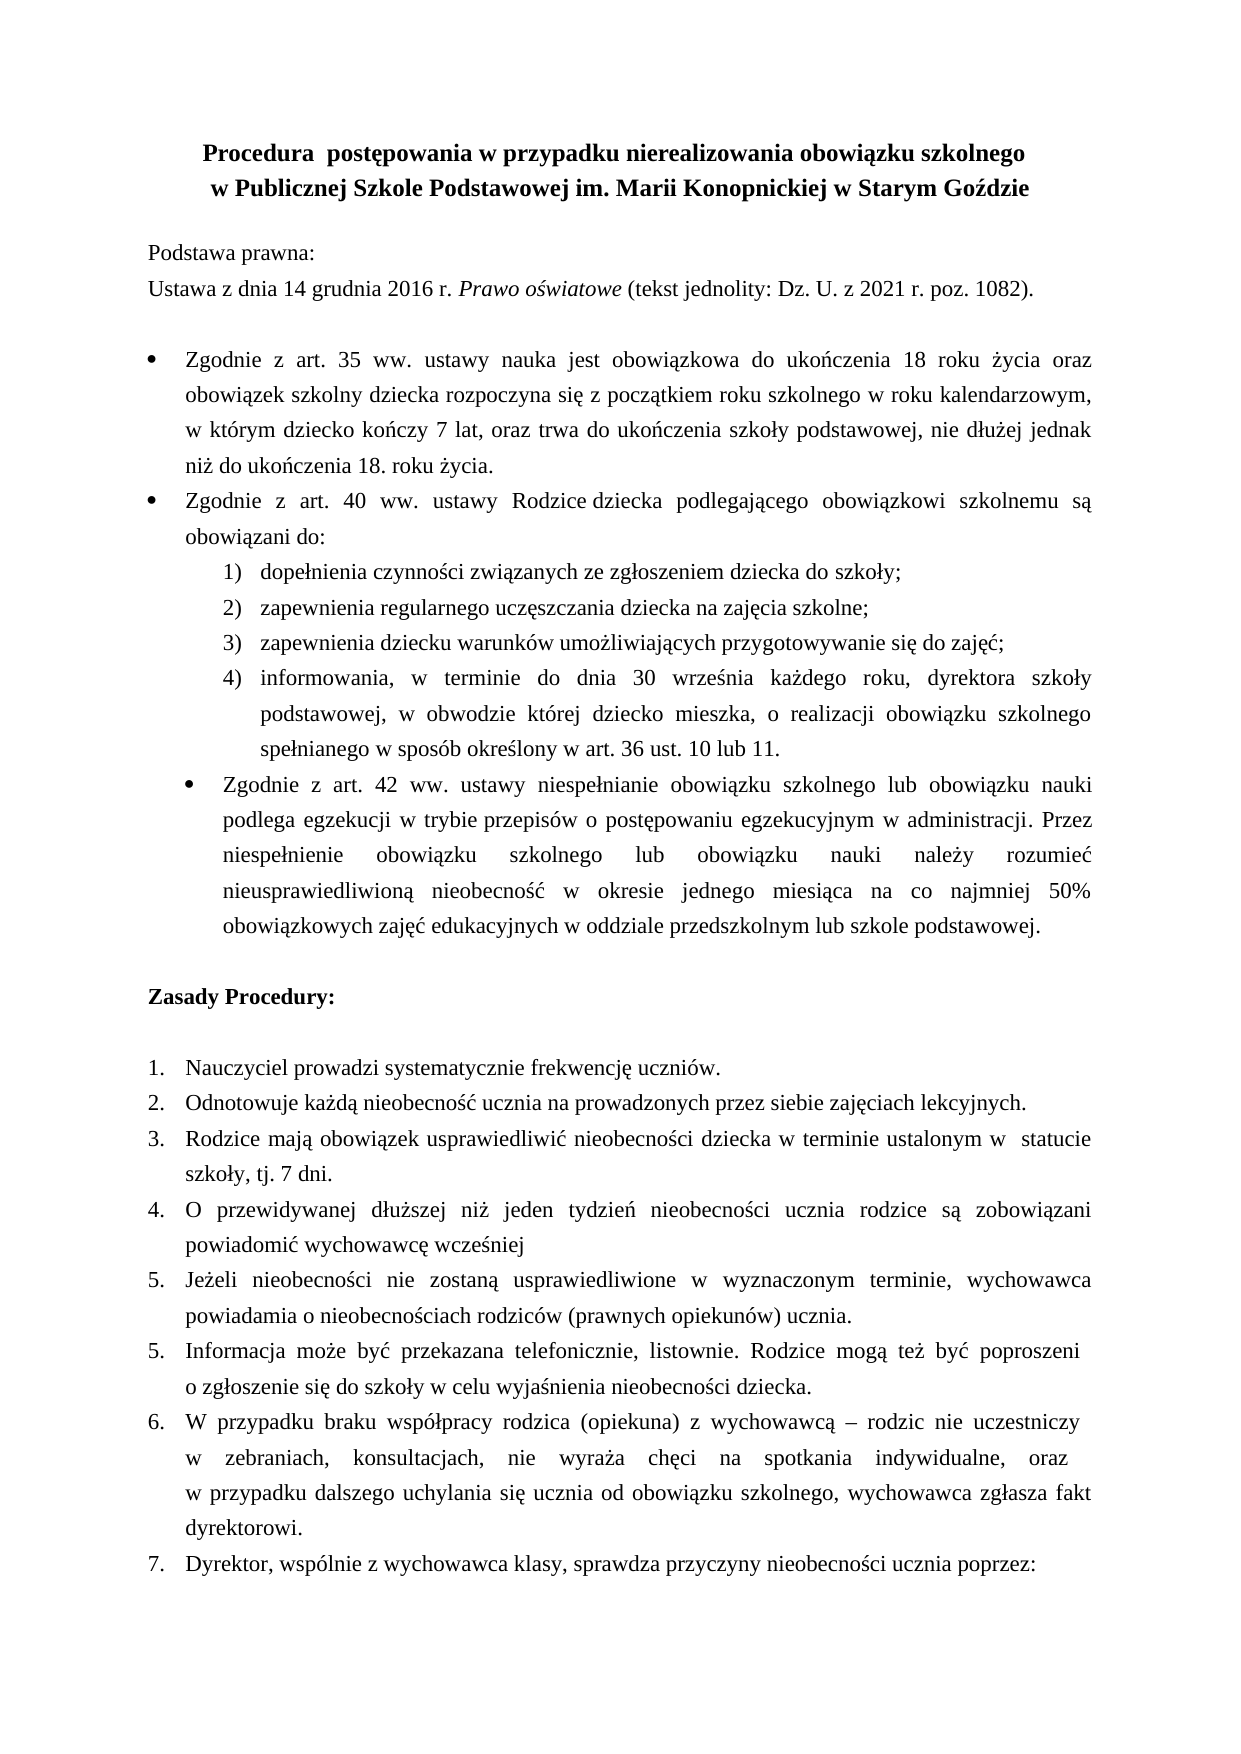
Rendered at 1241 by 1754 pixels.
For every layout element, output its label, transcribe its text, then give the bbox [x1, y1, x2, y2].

list Nauczyciel prowadzi systematycznie frekwencję uczniów. [148, 1047, 1093, 1082]
list informowania, w terminie do dnia 30 września każdego roku, dyrektora szkoły podstawowej, w obwodzie której dziecko mieszka, o realizacji obowiązku szkolnego spełnianego w sposób określony w art. 36 ust. 10 lub 11. [223, 657, 1093, 764]
list zapewnienia regularnego uczęszczania dziecka na zajęcia szkolne; [223, 587, 1093, 622]
list Rodzice mają obowiązek usprawiedliwić nieobecności dziecka w terminie ustalonym w statucie szkoły, tj. 7 dni. [148, 1118, 1093, 1189]
list O przewidywanej dłuższej niż jeden tydzień nieobecności ucznia rodzice są zobowiązani powiadomić wychowawcę wcześniej [148, 1189, 1093, 1259]
text Podstawa prawna: [148, 232, 1093, 268]
list Informacja może być przekazana telefonicznie, listownie. Rodzice mogą też być poproszeni o zgłoszenie się do szkoły w celu wyjaśnienia nieobecności dziecka. [148, 1330, 1093, 1401]
list Dyrektor, wspólnie z wychowawca klasy, sprawdza przyczyny nieobecności ucznia poprzez: [148, 1543, 1093, 1578]
text Zasady Procedury: [148, 976, 1093, 1012]
list Zgodnie z art. 40 ww. ustawy Rodzice dziecka podlegającego obowiązkowi szkolnemu są obowiązani do: [148, 480, 1093, 551]
list Jeżeli nieobecności nie zostaną usprawiedliwione w wyznaczonym terminie, wychowawca powiadamia o nieobecnościach rodziców (prawnych opiekunów) ucznia. [148, 1259, 1093, 1330]
list W przypadku braku współpracy rodzica (opiekuna) z wychowawcą – rodzic nie uczestniczy w zebraniach, konsultacjach, nie wyraża chęci na spotkania indywidualne, oraz w przypadku dalszego uchylania się ucznia od obowiązku szkolnego, wychowawca zgłasza fakt dyrektorowi. [148, 1401, 1093, 1543]
list Zgodnie z art. 35 ww. ustawy nauka jest obowiązkowa do ukończenia 18 roku życia oraz obowiązek szkolny dziecka rozpoczyna się z początkiem roku szkolnego w roku kalendarzowym, w którym dziecko kończy 7 lat, oraz trwa do ukończenia szkoły podstawowej, nie dłużej jednak niż do ukończenia 18. roku życia. [148, 339, 1093, 480]
list dopełnienia czynności związanych ze zgłoszeniem dziecka do szkoły; [223, 551, 1093, 587]
subtitle Procedura postępowania w przypadku nierealizowania obowiązku szkolnego w Publicznej Szkole Podstawowej im. Marii Konopnickiej w Starym Goździe [148, 133, 1093, 204]
list zapewnienia dziecku warunków umożliwiających przygotowywanie się do zajęć; [223, 622, 1093, 657]
list Odnotowuje każdą nieobecność ucznia na prowadzonych przez siebie zajęciach lekcyjnych. [148, 1082, 1093, 1118]
list Zgodnie z art. 42 ww. ustawy niespełnianie obowiązku szkolnego lub obowiązku nauki podlega egzekucji w trybie przepisów o postępowaniu egzekucyjnym w administracji. Przez niespełnienie obowiązku szkolnego lub obowiązku nauki należy rozumieć nieusprawiedliwioną nieobecność w okresie jednego miesiąca na co najmniej 50% obowiązkowych zajęć edukacyjnych w oddziale przedszkolnym lub szkole podstawowej. [185, 764, 1093, 941]
text Ustawa z dnia 14 grudnia 2016 r. Prawo oświatowe (tekst jednolity: Dz. U. z 2021 r. poz. 1082). [148, 268, 1093, 303]
